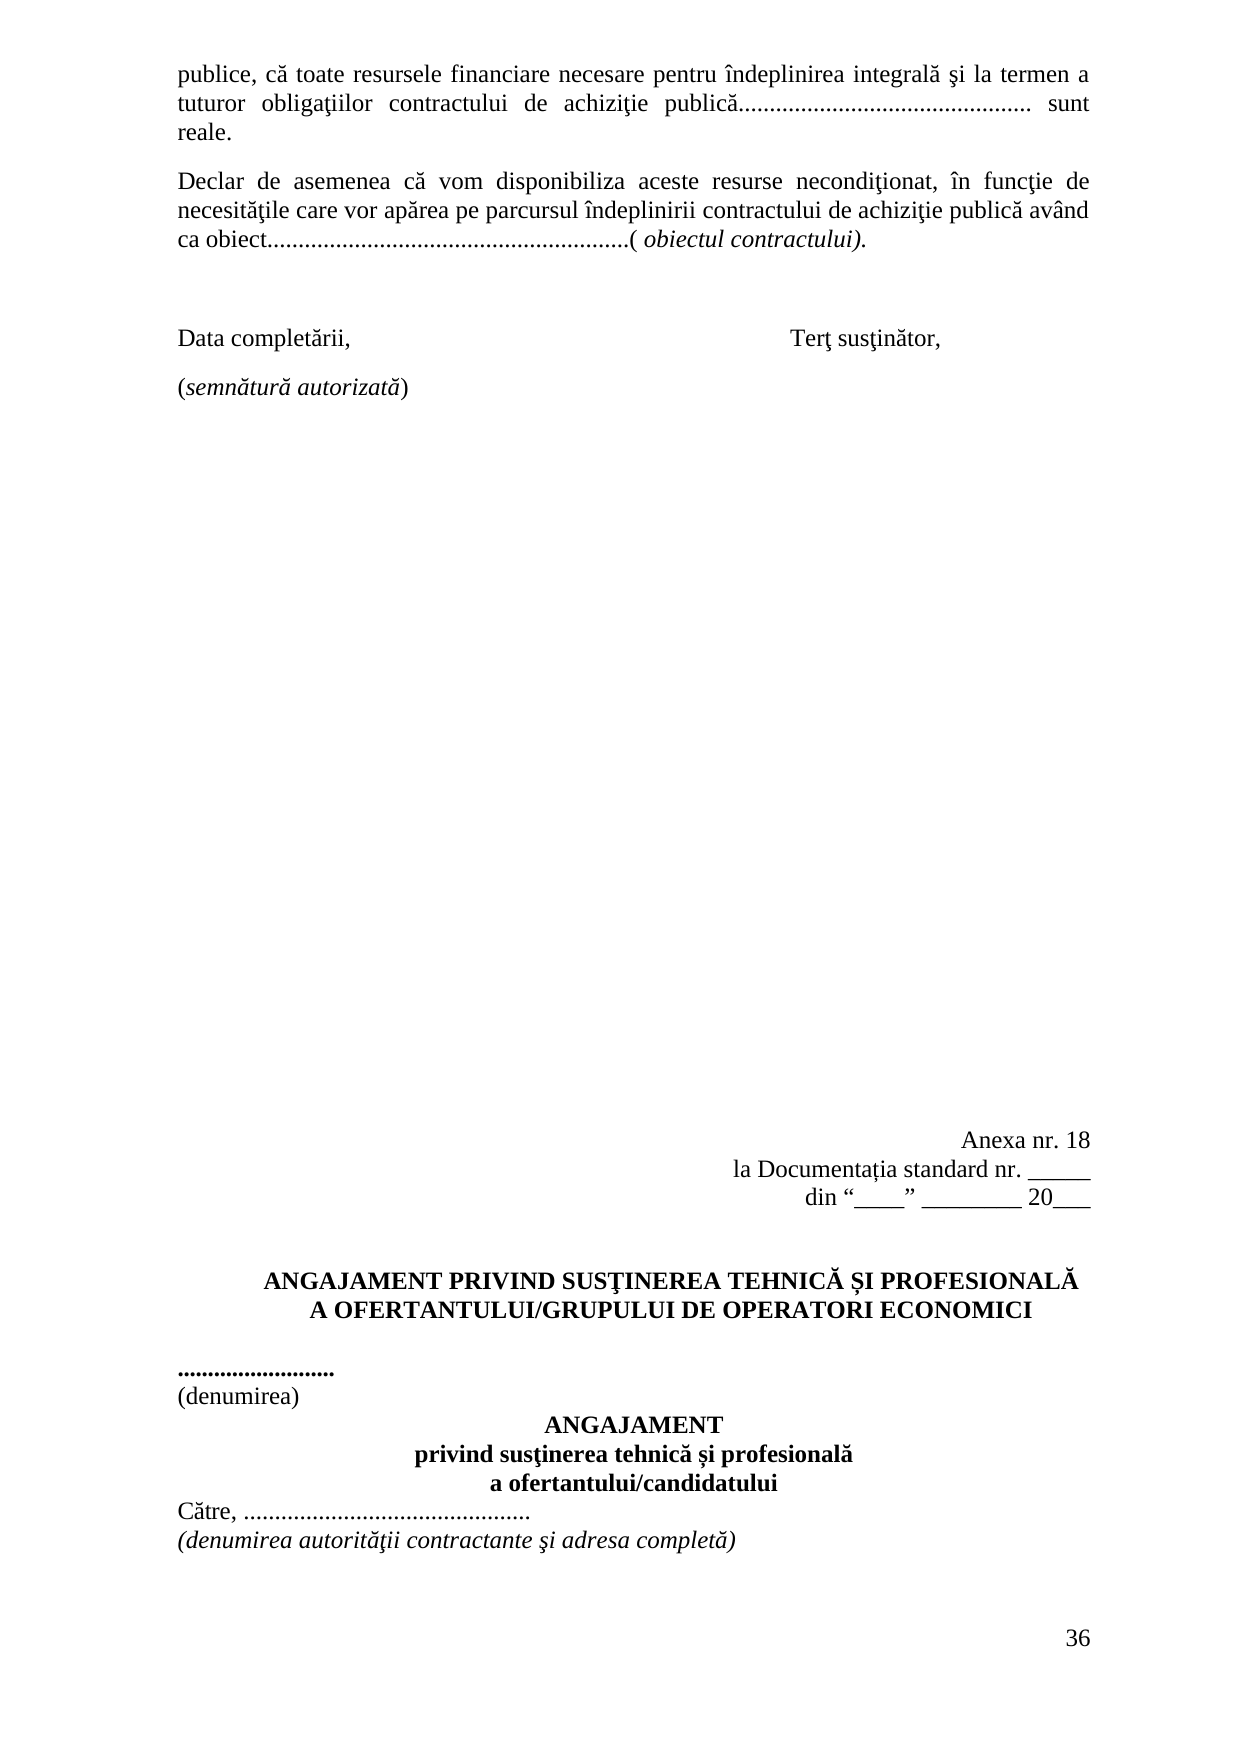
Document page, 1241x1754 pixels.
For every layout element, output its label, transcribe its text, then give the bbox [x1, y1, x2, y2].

text Către, .............................................. [177, 1496, 1090, 1525]
subtitle ANGAJAMENT PRIVIND SUSŢINEREA TEHNICĂ ȘI PROFESIONALĂ A OFERTANTULUI/GRUPULUI DE OPERATORI ECONOMICI [252, 1266, 1090, 1324]
text privind susţinerea tehnică și profesională [177, 1439, 1090, 1468]
text .......................... [177, 1353, 1090, 1381]
text (denumirea) [177, 1381, 1090, 1410]
text Declar de asemenea că vom disponibiliza aceste resurse necondiţionat, în funcţie de necesităţile care vor apărea pe parcursul îndeplinirii contractului de achiziţie publică având ca obiect..........................................................( obiectul contractului). [177, 166, 1090, 252]
text Anexa nr. 18 [177, 1125, 1090, 1154]
text ANGAJAMENT [177, 1410, 1090, 1439]
text Data completării, Terţ susţinător, [177, 323, 1090, 352]
text din “____” ________ 20___ [177, 1182, 1090, 1211]
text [177, 59, 1090, 145]
text (denumirea autorităţii contractante şi adresa completă) [177, 1526, 1090, 1554]
text (semnătură autorizată) [177, 372, 1090, 401]
text a ofertantului/candidatului [177, 1468, 1090, 1496]
text la Documentația standard nr. _____ [177, 1154, 1090, 1182]
